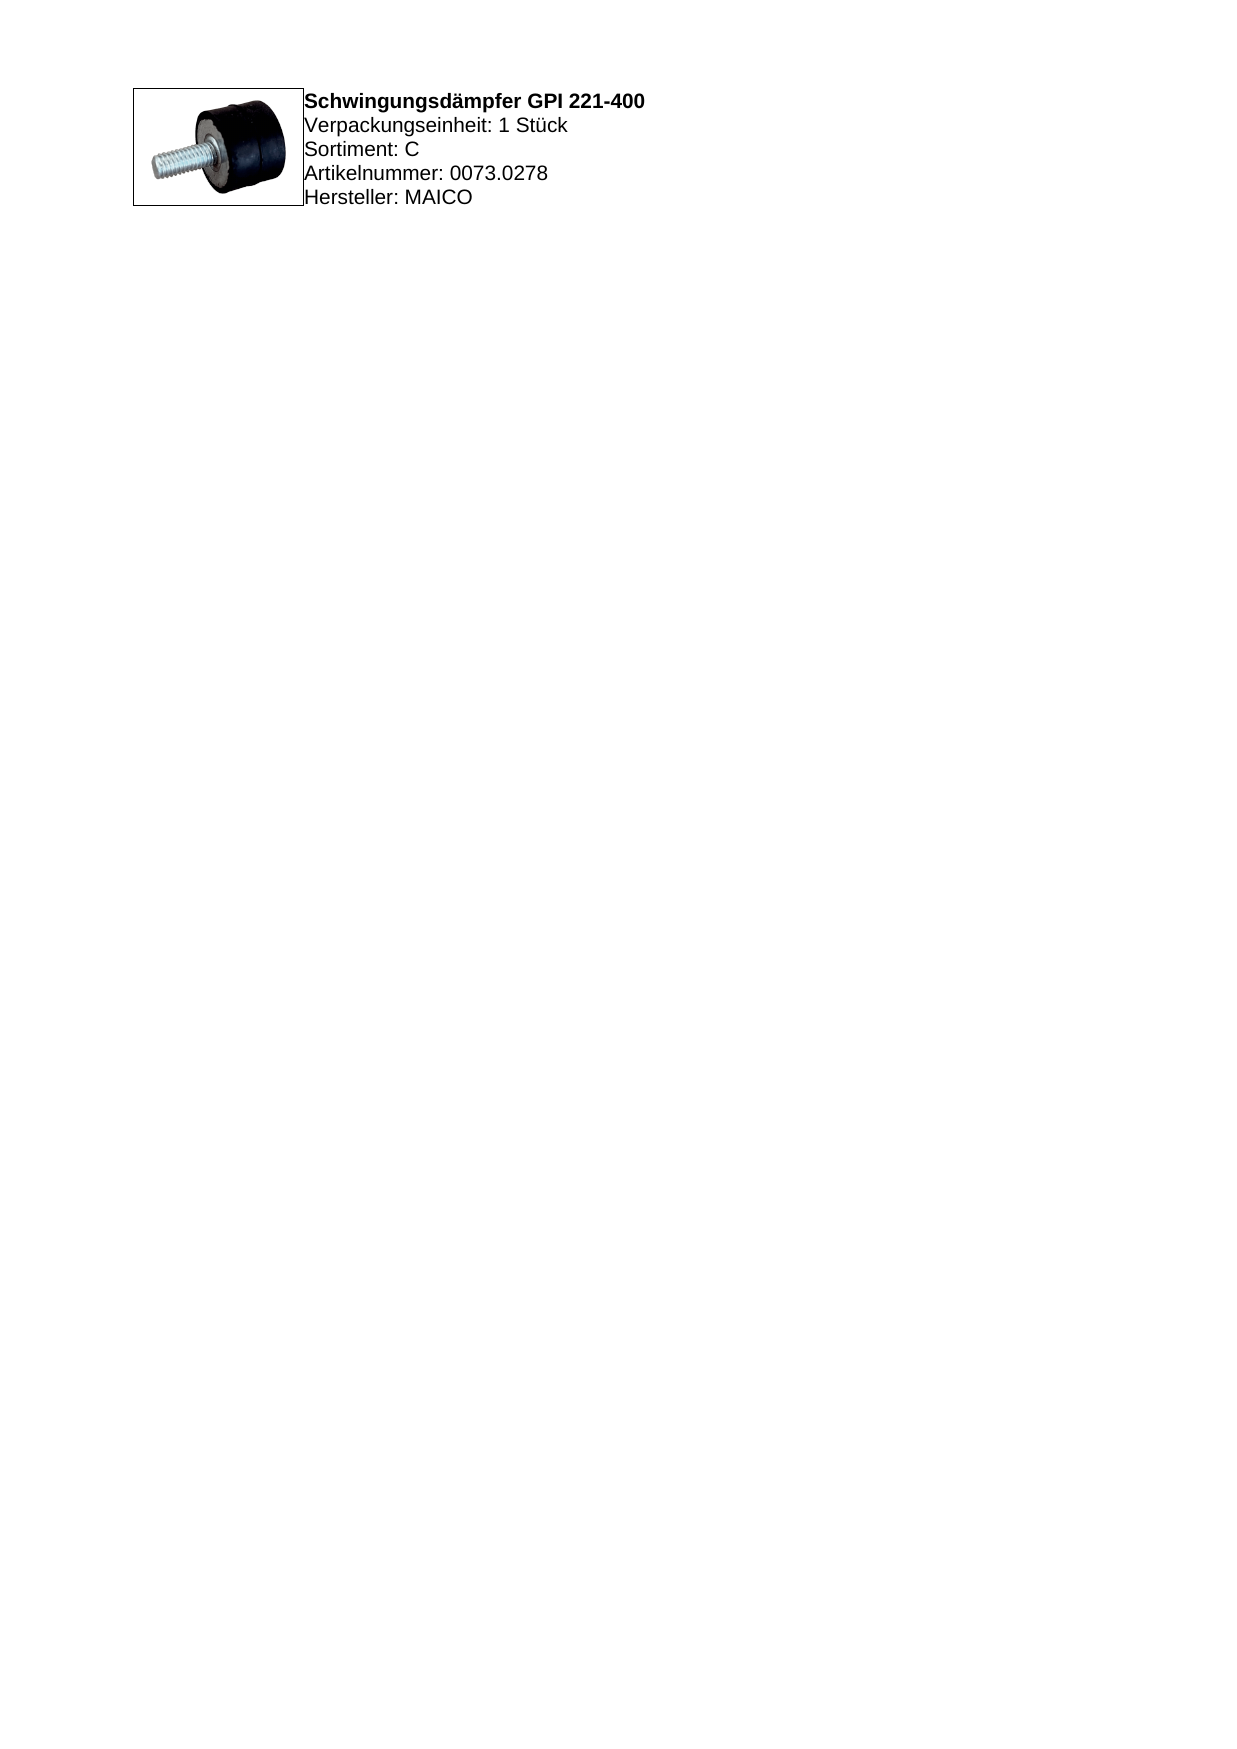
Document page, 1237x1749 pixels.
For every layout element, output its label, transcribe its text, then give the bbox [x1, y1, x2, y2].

picture [134, 89, 303, 205]
text Schwingungsdämpfer GPI 221-400Verpackungseinheit: 1 StückSortiment: C Artikelnummer: 0073.0278Hersteller: MAICO [133, 89, 1148, 208]
